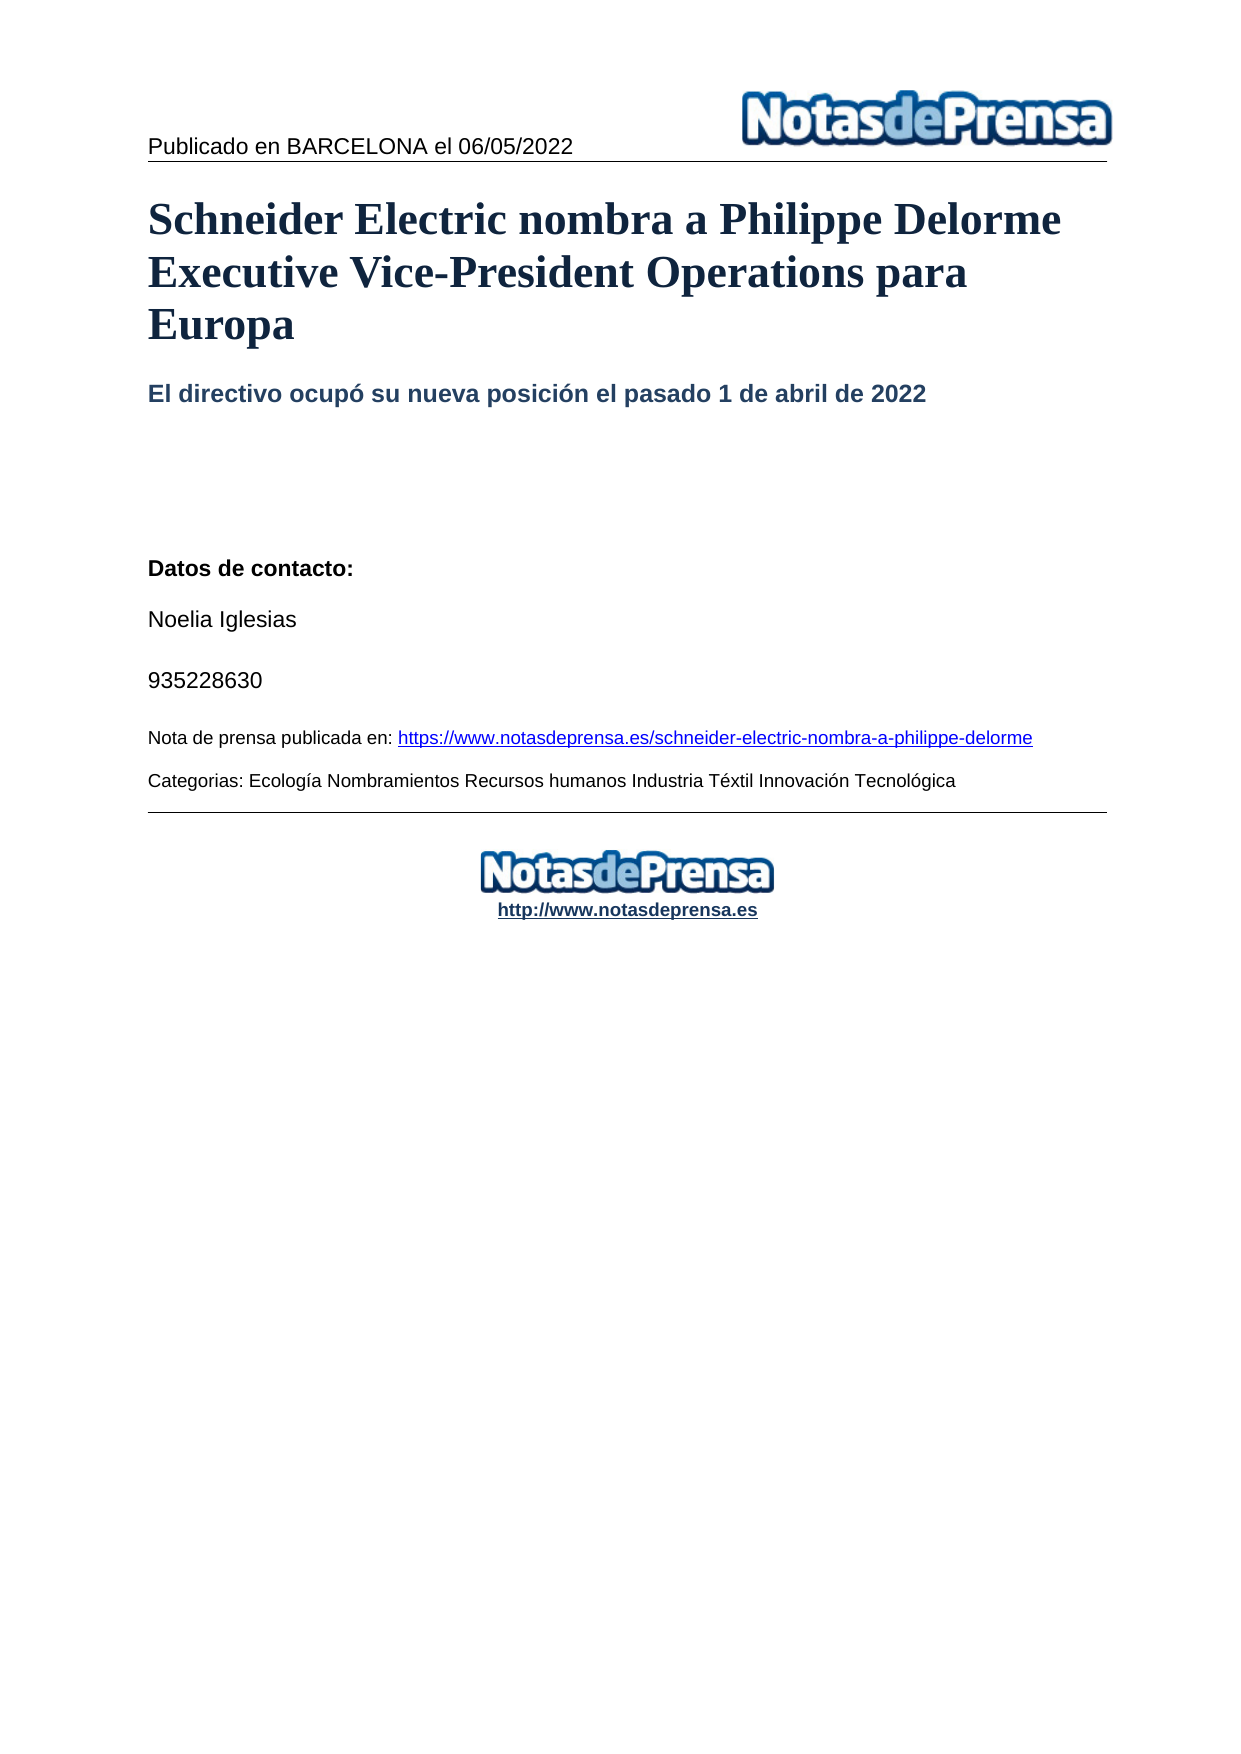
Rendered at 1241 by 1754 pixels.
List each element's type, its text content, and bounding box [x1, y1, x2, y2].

text http://www.notasdeprensa.es [148, 899, 1107, 920]
text Datos de contacto: [148, 555, 1107, 581]
picture [742, 90, 1113, 148]
text 935228630 [148, 667, 1063, 693]
text Noelia Iglesias [148, 606, 1063, 632]
subtitle Schneider Electric nombra a Philippe Delorme Executive Vice-President Operations para Europa [148, 192, 1107, 350]
text Nota de prensa publicada en: https://www.notasdeprensa.es/schneider-electric-nombra-a-philippe-delorme [148, 727, 1107, 748]
subtitle El directivo ocupó su nueva posición el pasado 1 de abril de 2022 [148, 379, 1107, 408]
picture [480, 849, 775, 895]
text Categorias: Ecología Nombramientos Recursos humanos Industria Téxtil Innovación Tecnológica [148, 769, 1107, 791]
text Publicado en BARCELONA el 06/05/2022 [148, 133, 1107, 161]
